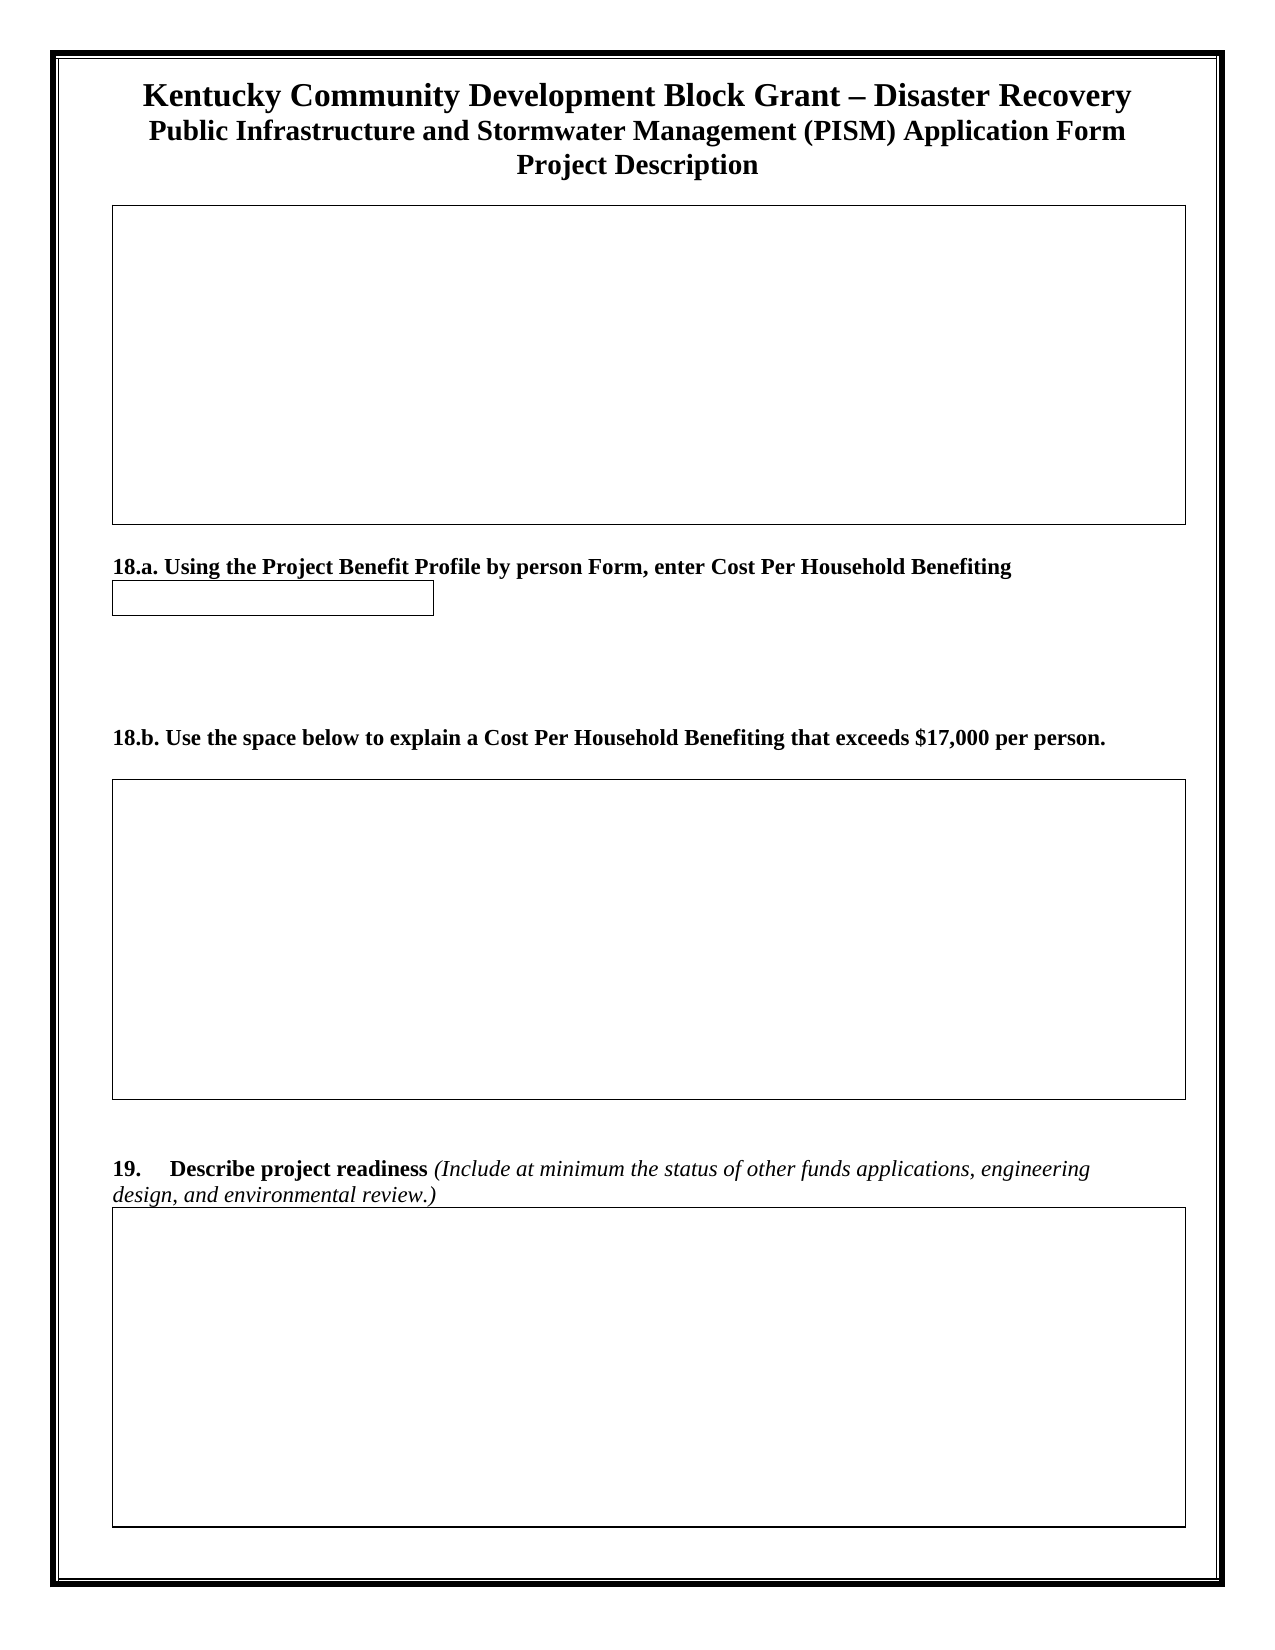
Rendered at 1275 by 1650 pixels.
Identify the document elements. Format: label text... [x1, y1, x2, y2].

text 18.a. Using the Project Benefit Profile by person Form, enter Cost Per Household Benefiting [112, 553, 1162, 580]
text 19. Describe project readiness (Include at minimum the status of other funds applications, engineering design, and environmental review.) [112, 1154, 1162, 1207]
table_header [113, 581, 433, 615]
table_header [113, 206, 1185, 523]
table_header [113, 1208, 1185, 1526]
table_header [113, 780, 1185, 1098]
text 18.b. Use the space below to explain a Cost Per Household Benefiting that exceeds $17,000 per person. [112, 724, 1162, 751]
